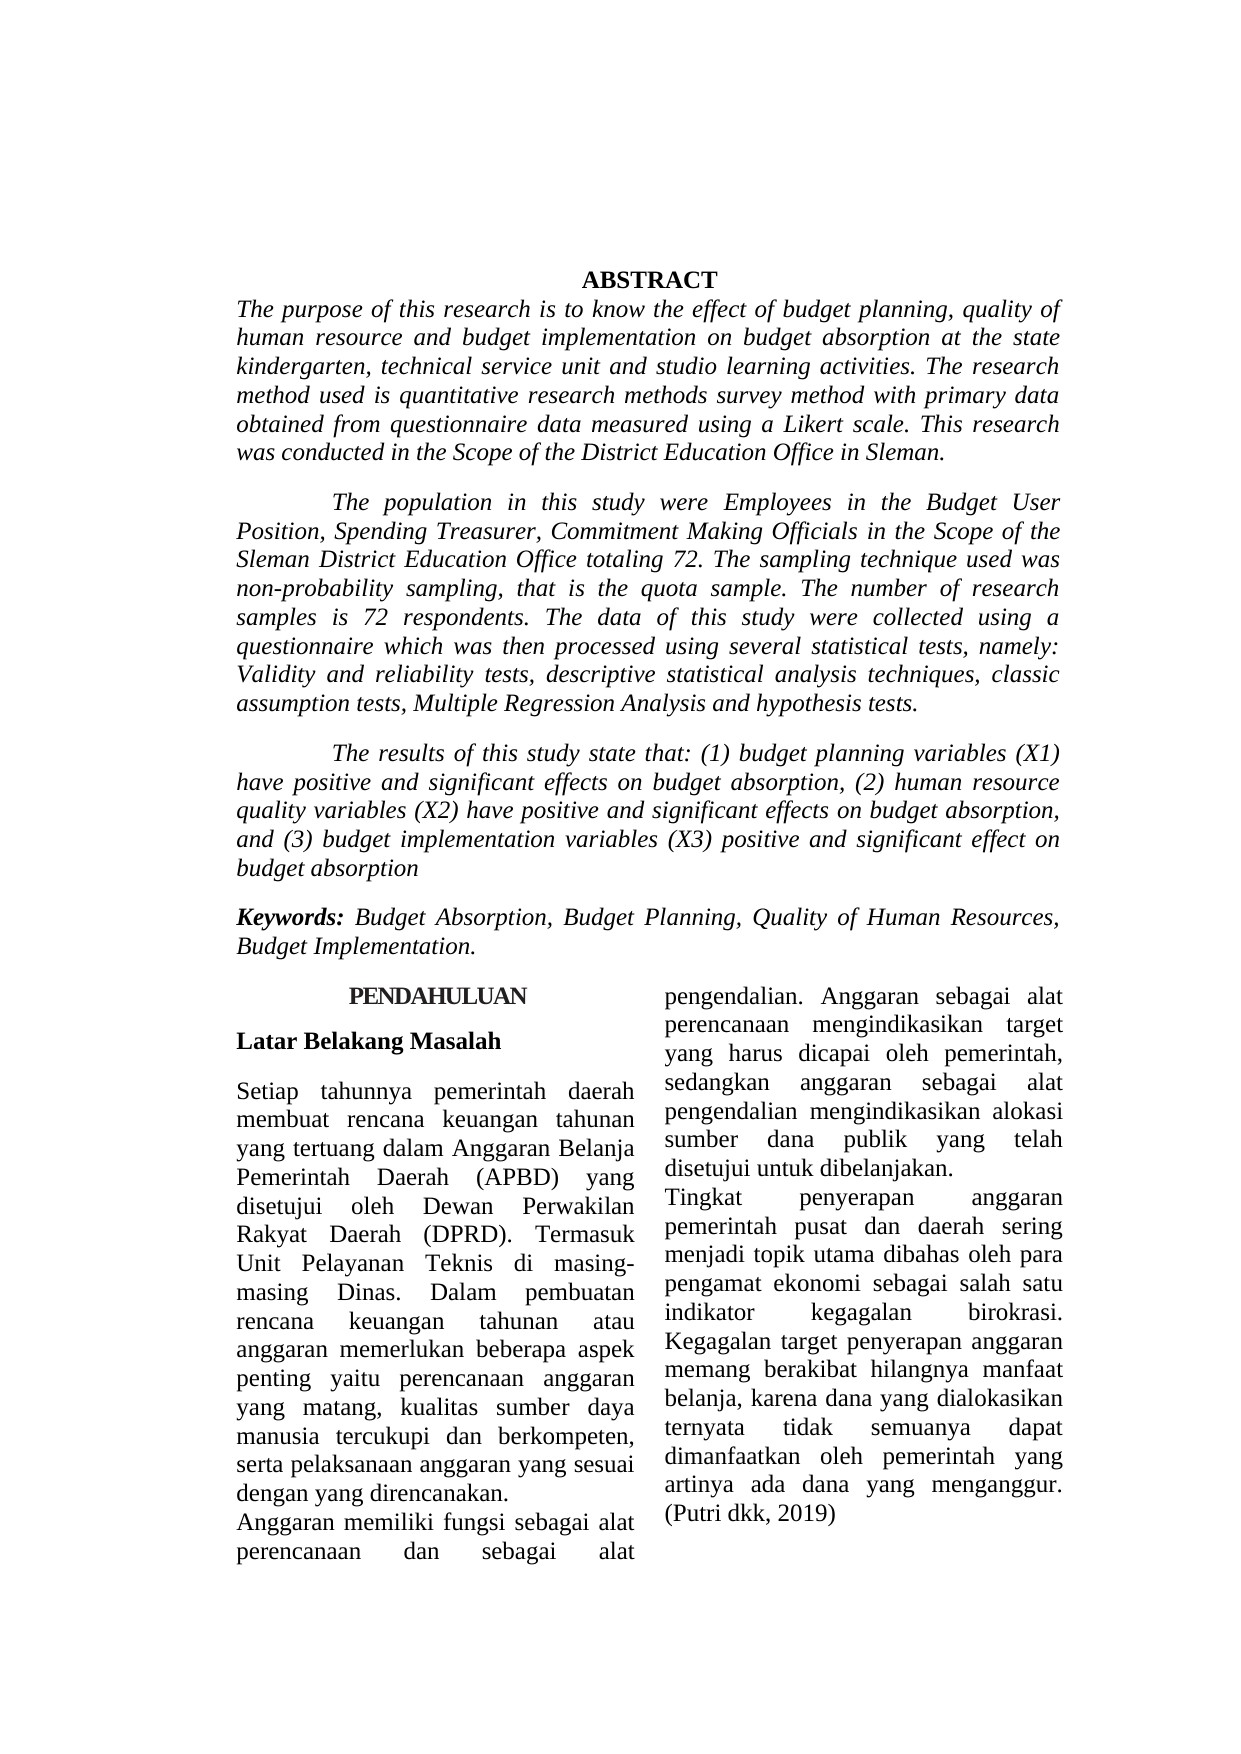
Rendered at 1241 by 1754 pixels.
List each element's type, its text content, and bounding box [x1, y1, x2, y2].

list Setiap tahunnya pemerintah daerah membuat rencana keuangan tahunan yang tertuang dalam Anggaran Belanja Pemerintah Daerah (APBD) yang disetujui oleh Dewan Perwakilan Rakyat Daerah (DPRD). Termasuk Unit Pelayanan Teknis di masing-masing Dinas. Dalam pembuatan rencana keuangan tahunan atau anggaran memerlukan beberapa aspek penting yaitu perencanaan anggaran yang matang, kualitas sumber daya manusia tercukupi dan berkompeten, serta pelaksanaan anggaran yang sesuai dengan yang direncanakan. [236, 1076, 635, 1507]
text ABSTRACT [236, 265, 1063, 294]
list Anggaran memiliki fungsi sebagai alat perencanaan dan sebagai alat pengendalian. Anggaran sebagai alat perencanaan mengindikasikan target yang harus dicapai oleh pemerintah, sedangkan anggaran sebagai alat pengendalian mengindikasikan alokasi sumber dana publik yang telah disetujui untuk dibelanjakan. [664, 981, 1063, 1182]
text PENDAHULUAN [349, 981, 635, 1009]
list Tingkat penyerapan anggaran pemerintah pusat dan daerah sering menjadi topik utama dibahas oleh para pengamat ekonomi sebagai salah satu indikator kegagalan birokrasi. Kegagalan target penyerapan anggaran memang berakibat hilangnya manfaat belanja, karena dana yang dialokasikan ternyata tidak semuanya dapat dimanfaatkan oleh pemerintah yang artinya ada dana yang menganggur. (Putri dkk, 2019) [664, 1182, 1063, 1527]
text Latar Belakang Masalah [236, 1026, 635, 1055]
list Anggaran memiliki fungsi sebagai alat perencanaan dan sebagai alat pengendalian. Anggaran sebagai alat perencanaan mengindikasikan target yang harus dicapai oleh pemerintah, sedangkan anggaran sebagai alat pengendalian mengindikasikan alokasi sumber dana publik yang telah disetujui untuk dibelanjakan. [236, 1507, 635, 1564]
text The purpose of this research is to know the effect of budget planning, quality of human resource and budget implementation on budget absorption at the state kindergarten, technical service unit and studio learning activities. The research method used is quantitative research methods survey method with primary data obtained from questionnaire data measured using a Likert scale. This research was conducted in the Scope of the District Education Office in Sleman. [236, 294, 1063, 466]
text Keywords: Budget Absorption, Budget Planning, Quality of Human Resources, Budget Implementation. [236, 902, 1063, 960]
text The population in this study were Employees in the Budget User Position, Spending Treasurer, Commitment Making Officials in the Scope of the Sleman District Education Office totaling 72. The sampling technique used was non-probability sampling, that is the quota sample. The number of research samples is 72 respondents. The data of this study were collected using a questionnaire which was then processed using several statistical tests, namely: Validity and reliability tests, descriptive statistical analysis techniques, classic assumption tests, Multiple Regression Analysis and hypothesis tests. [236, 487, 1063, 717]
text The results of this study state that: (1) budget planning variables (X1) have positive and significant effects on budget absorption, (2) human resource quality variables (X2) have positive and significant effects on budget absorption, and (3) budget implementation variables (X3) positive and significant effect on budget absorption [236, 738, 1063, 882]
